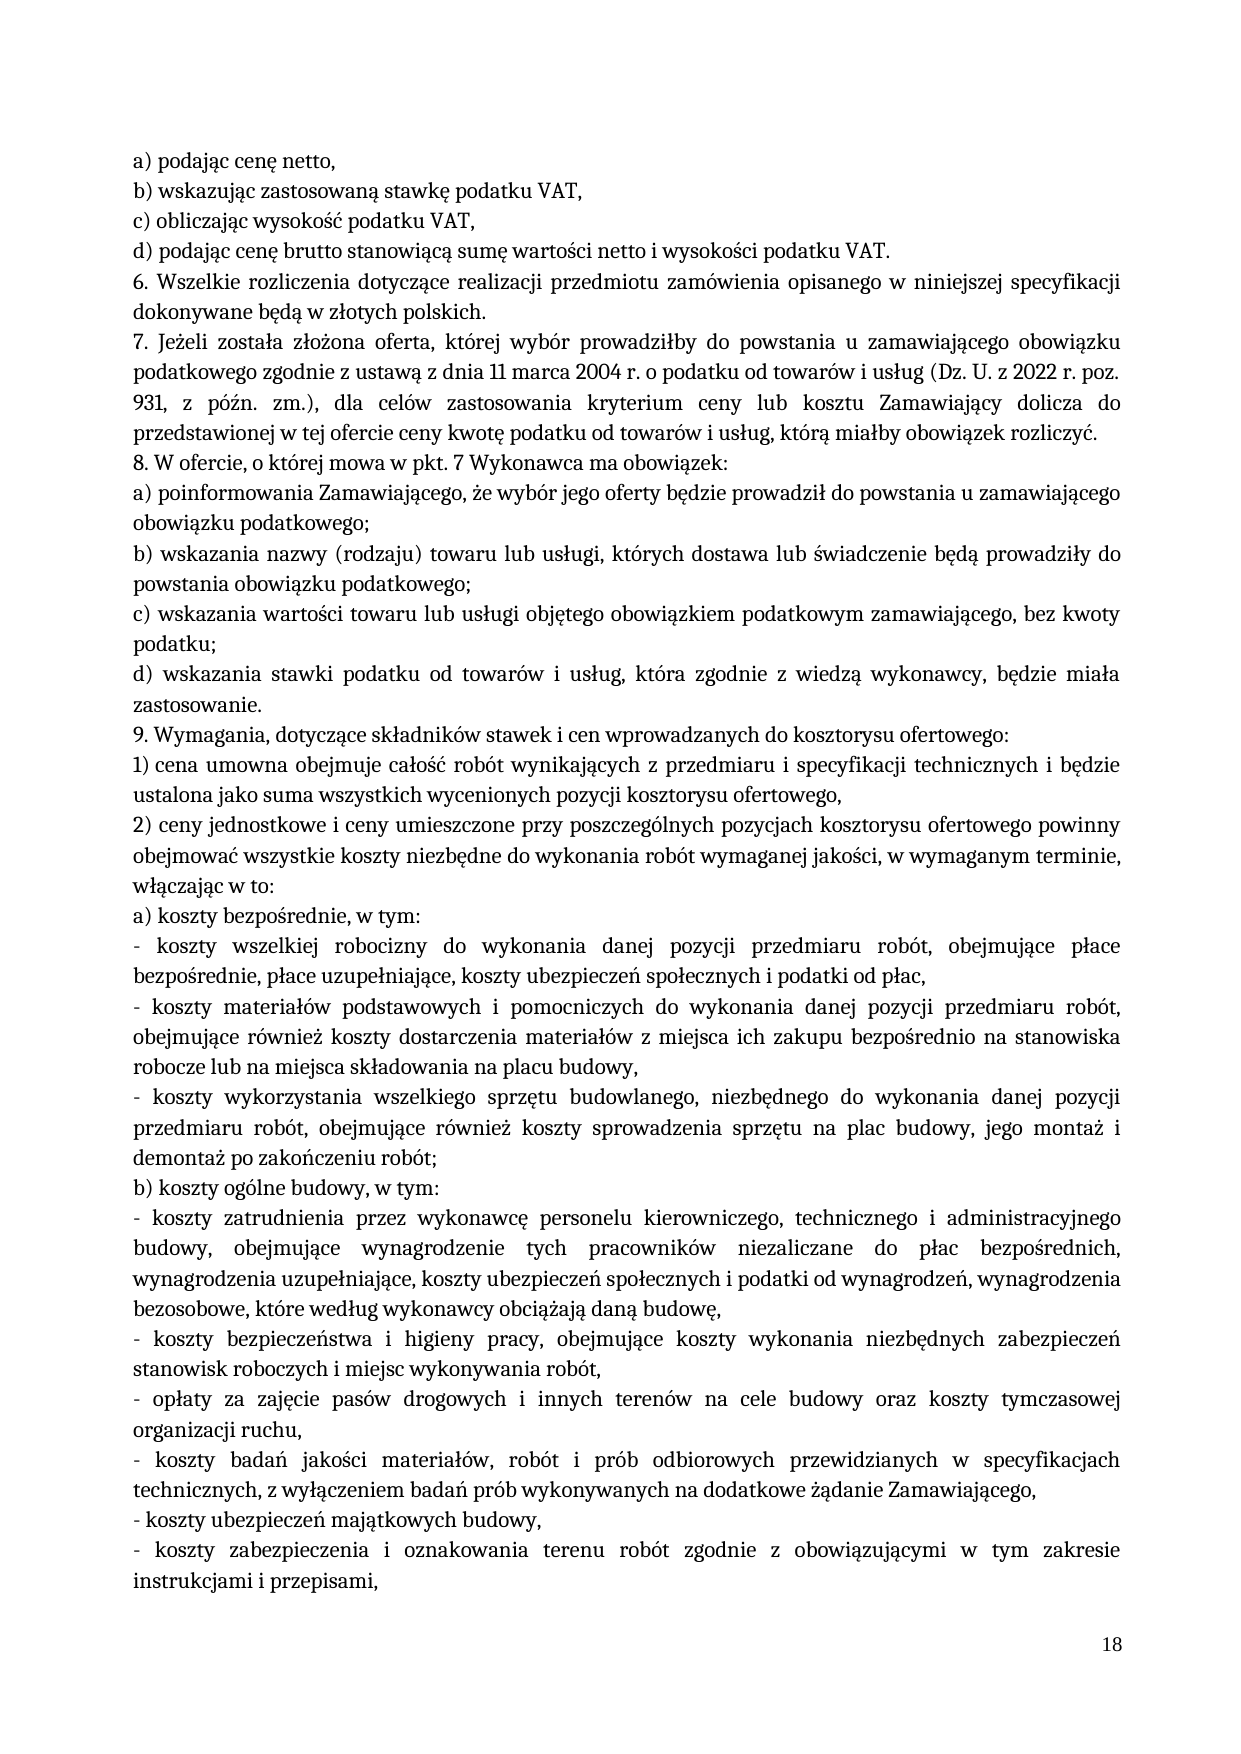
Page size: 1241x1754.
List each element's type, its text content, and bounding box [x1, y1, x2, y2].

text b) wskazania nazwy (rodzaju) towaru lub usługi, których dostawa lub świadczenie będą prowadziły do powstania obowiązku podatkowego; [133, 540, 1122, 597]
text a) podając cenę netto, [133, 148, 1122, 174]
text - koszty zatrudnienia przez wykonawcę personelu kierowniczego, technicznego i administracyjnego budowy, obejmujące wynagrodzenie tych pracowników niezaliczane do płac bezpośrednich, wynagrodzenia uzupełniające, koszty ubezpieczeń społecznych i podatki od wynagrodzeń, wynagrodzenia bezosobowe, które według wykonawcy obciążają daną budowę, [133, 1205, 1122, 1322]
text 6. Wszelkie rozliczenia dotyczące realizacji przedmiotu zamówienia opisanego w niniejszej specyfikacji dokonywane będą w złotych polskich. [133, 268, 1122, 325]
text - koszty wykorzystania wszelkiego sprzętu budowlanego, niezbędnego do wykonania danej pozycji przedmiaru robót, obejmujące również koszty sprowadzenia sprzętu na plac budowy, jego montaż i demontaż po zakończeniu robót; [133, 1084, 1122, 1171]
text - koszty ubezpieczeń majątkowych budowy, [133, 1507, 1122, 1533]
text a) koszty bezpośrednie, w tym: [133, 903, 1122, 929]
text - opłaty za zajęcie pasów drogowych i innych terenów na cele budowy oraz koszty tymczasowej organizacji ruchu, [133, 1386, 1122, 1443]
text 2) ceny jednostkowe i ceny umieszczone przy poszczególnych pozycjach kosztorysu ofertowego powinny obejmować wszystkie koszty niezbędne do wykonania robót wymaganej jakości, w wymaganym terminie, włączając w to: [133, 812, 1122, 899]
text 7. Jeżeli została złożona oferta, której wybór prowadziłby do powstania u zamawiającego obowiązku podatkowego zgodnie z ustawą z dnia 11 marca 2004 r. o podatku od towarów i usług (Dz. U. z 2022 r. poz. 931, z późn. zm.), dla celów zastosowania kryterium ceny lub kosztu Zamawiający dolicza do przedstawionej w tej ofercie ceny kwotę podatku od towarów i usług, którą miałby obowiązek rozliczyć. [133, 329, 1122, 446]
text - koszty badań jakości materiałów, robót i prób odbiorowych przewidzianych w specyfikacjach technicznych, z wyłączeniem badań prób wykonywanych na dodatkowe żądanie Zamawiającego, [133, 1447, 1122, 1503]
text - koszty wszelkiej robocizny do wykonania danej pozycji przedmiaru robót, obejmujące płace bezpośrednie, płace uzupełniające, koszty ubezpieczeń społecznych i podatki od płac, [133, 933, 1122, 990]
text a) poinformowania Zamawiającego, że wybór jego oferty będzie prowadził do powstania u zamawiającego obowiązku podatkowego; [133, 480, 1122, 537]
text - koszty materiałów podstawowych i pomocniczych do wykonania danej pozycji przedmiaru robót, obejmujące również koszty dostarczenia materiałów z miejsca ich zakupu bezpośrednio na stanowiska robocze lub na miejsca składowania na placu budowy, [133, 993, 1122, 1080]
text 9. Wymagania, dotyczące składników stawek i cen wprowadzanych do kosztorysu ofertowego: [133, 722, 1122, 748]
text 1) cena umowna obejmuje całość robót wynikających z przedmiaru i specyfikacji technicznych i będzie ustalona jako suma wszystkich wycenionych pozycji kosztorysu ofertowego, [133, 752, 1122, 808]
text b) koszty ogólne budowy, w tym: [133, 1175, 1122, 1201]
text - koszty zabezpieczenia i oznakowania terenu robót zgodnie z obowiązującymi w tym zakresie instrukcjami i przepisami, [133, 1537, 1122, 1594]
text c) obliczając wysokość podatku VAT, [133, 208, 1122, 234]
text d) podając cenę brutto stanowiącą sumę wartości netto i wysokości podatku VAT. [133, 238, 1122, 265]
text b) wskazując zastosowaną stawkę podatku VAT, [133, 178, 1122, 204]
text d) wskazania stawki podatku od towarów i usług, która zgodnie z wiedzą wykonawcy, będzie miała zastosowanie. [133, 661, 1122, 718]
text - koszty bezpieczeństwa i higieny pracy, obejmujące koszty wykonania niezbędnych zabezpieczeń stanowisk roboczych i miejsc wykonywania robót, [133, 1326, 1122, 1382]
text c) wskazania wartości towaru lub usługi objętego obowiązkiem podatkowym zamawiającego, bez kwoty podatku; [133, 601, 1122, 657]
text 8. W ofercie, o której mowa w pkt. 7 Wykonawca ma obowiązek: [133, 450, 1122, 476]
